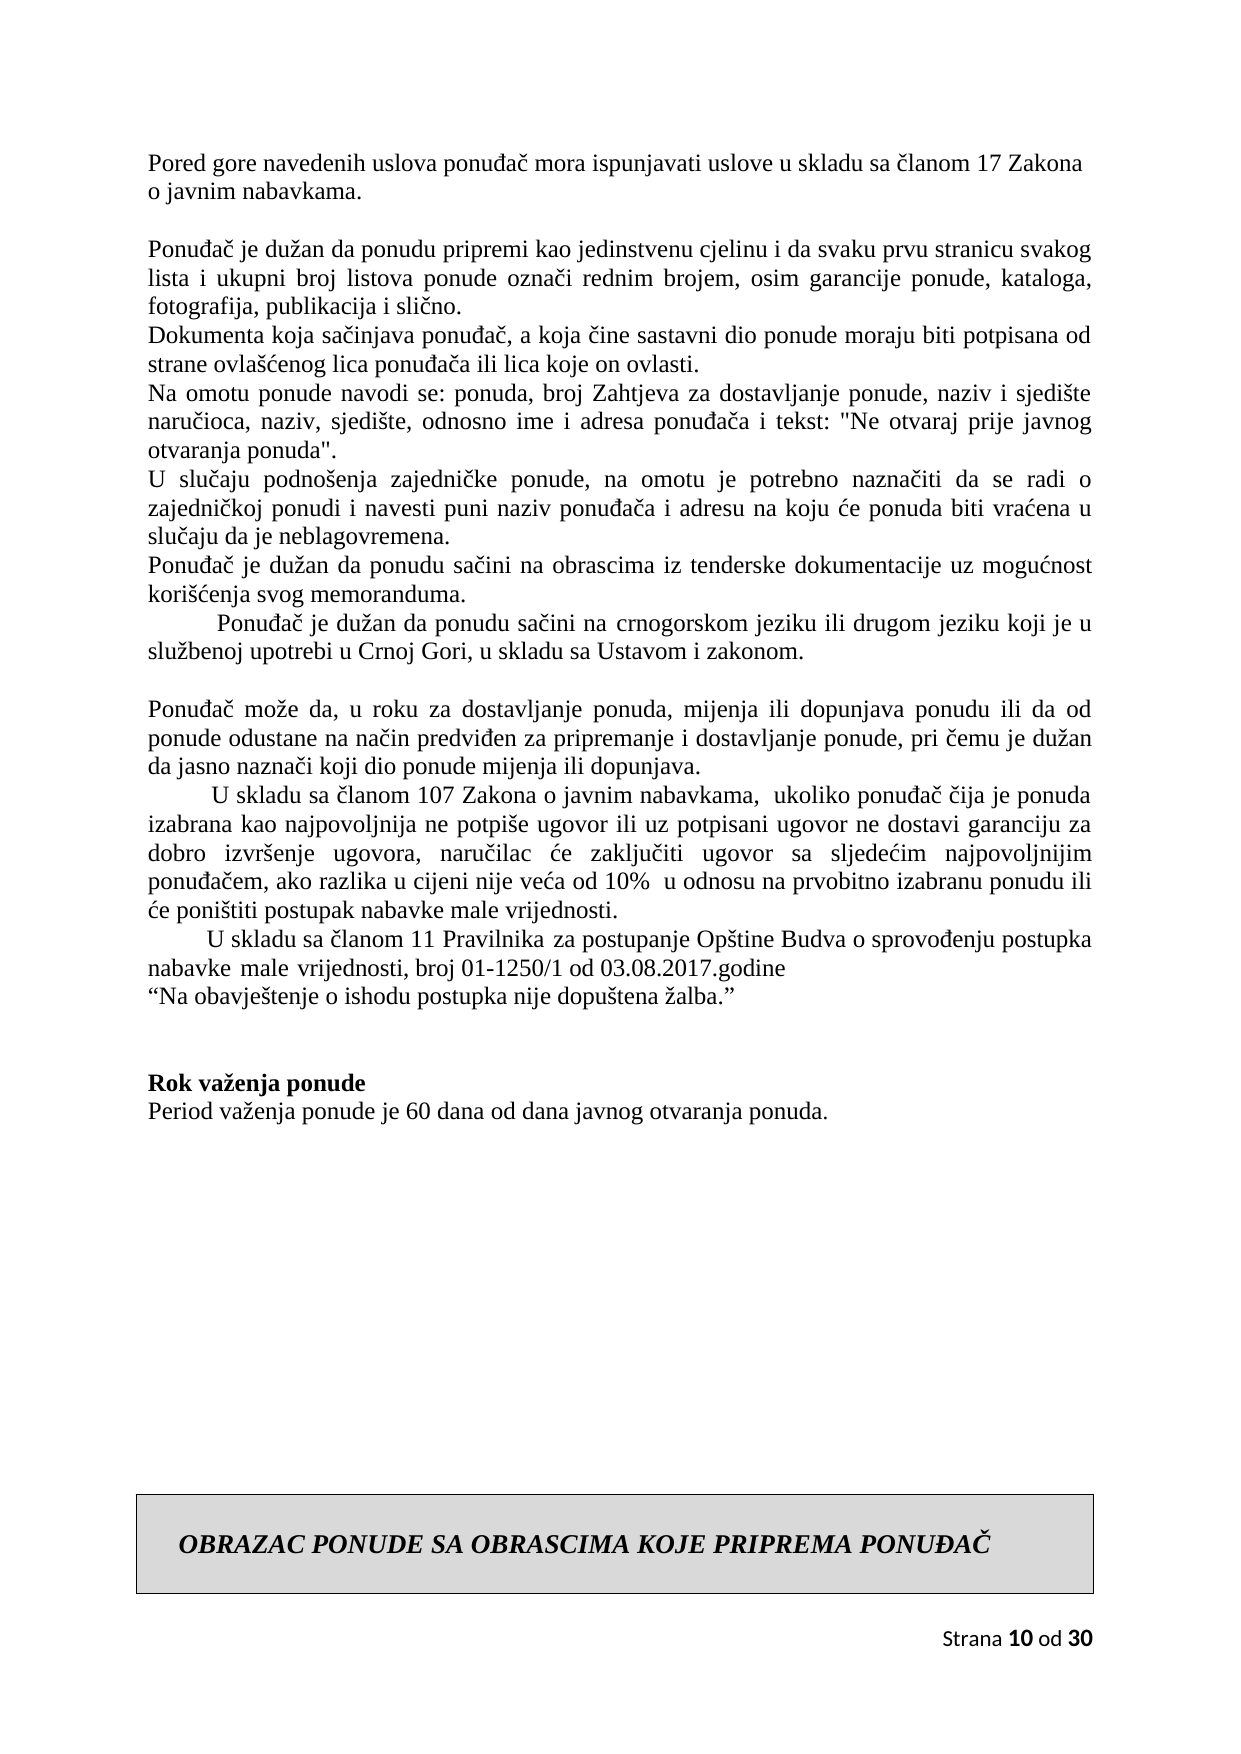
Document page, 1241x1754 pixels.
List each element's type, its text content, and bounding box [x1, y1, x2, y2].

text Ponuđač je dužan da ponudu pripremi kao jedinstvenu cjelinu i da svaku prvu stranicu svakog lista i ukupni broj listova ponude označi rednim brojem, osim garancije ponude, kataloga, fotografija, publikacija i slično. [148, 234, 1093, 320]
text Ponuđač je dužan da ponudu sačini na obrascima iz tenderske dokumentacije uz mogućnost korišćenja svog memoranduma. [148, 550, 1093, 608]
text Dokumenta koja sačinjava ponuđač, a koja čine sastavni dio ponude moraju biti potpisana od strane ovlašćenog lica ponuđača ili lica koje on ovlasti. [148, 320, 1093, 378]
text U skladu sa članom 107 Zakona o javnim nabavkama, ukoliko ponuđač čija je ponuda izabrana kao najpovoljnija ne potpiše ugovor ili uz potpisani ugovor ne dostavi garanciju za dobro izvršenje ugovora, naručilac će zaključiti ugovor sa sljedećim najpovoljnijim ponuđačem, ako razlika u cijeni nije veća od 10% u odnosu na prvobitno izabranu ponudu ili će poništiti postupak nabavke male vrijednosti. [148, 780, 1093, 924]
text Ponuđač je dužan da ponudu sačini na crnogorskom jeziku ili drugom jeziku koji je u službenoj upotrebi u Crnoj Gori, u skladu sa Ustavom i zakonom. [148, 608, 1093, 665]
text Period važenja ponude je 60 dana od dana javnog otvaranja ponuda. [148, 1096, 1093, 1125]
text U skladu sa članom 11 Pravilnika za postupanje Opštine Budva o sprovođenju postupka nabavke male vrijednosti, broj 01-1250/1 od 03.08.2017.godine [148, 924, 1093, 981]
text Rok važenja ponude [148, 1068, 1093, 1096]
text Na omotu ponude navodi se: ponuda, broj Zahtjeva za dostavljanje ponude, naziv i sjedište naručioca, naziv, sjedište, odnosno ime i adresa ponuđača i tekst: "Ne otvaraj prije javnog otvaranja ponuda". [148, 378, 1093, 464]
text U slučaju podnošenja zajedničke ponude, na omotu je potrebno naznačiti da se radi o zajedničkoj ponudi i navesti puni naziv ponuđača i adresu na koju će ponuda biti vraćena u slučaju da je neblagovremena. [148, 464, 1093, 550]
text “Na obavještenje o ishodu postupka nije dopuštena žalba.” [148, 981, 1093, 1010]
text Pored gore navedenih uslova ponuđač mora ispunjavati uslove u skladu sa članom 17 Zakona o javnim nabavkama. [148, 148, 1093, 205]
text Ponuđač može da, u roku za dostavljanje ponuda, mijenja ili dopunjava ponudu ili da od ponude odustane na način predviđen za pripremanje i dostavljanje ponude, pri čemu je dužan da jasno naznači koji dio ponude mijenja ili dopunjava. [148, 694, 1093, 780]
subtitle OBRAZAC PONUDE SA OBRASCIMA KOJE PRIPREMA PONUĐAČ [137, 1525, 1093, 1556]
